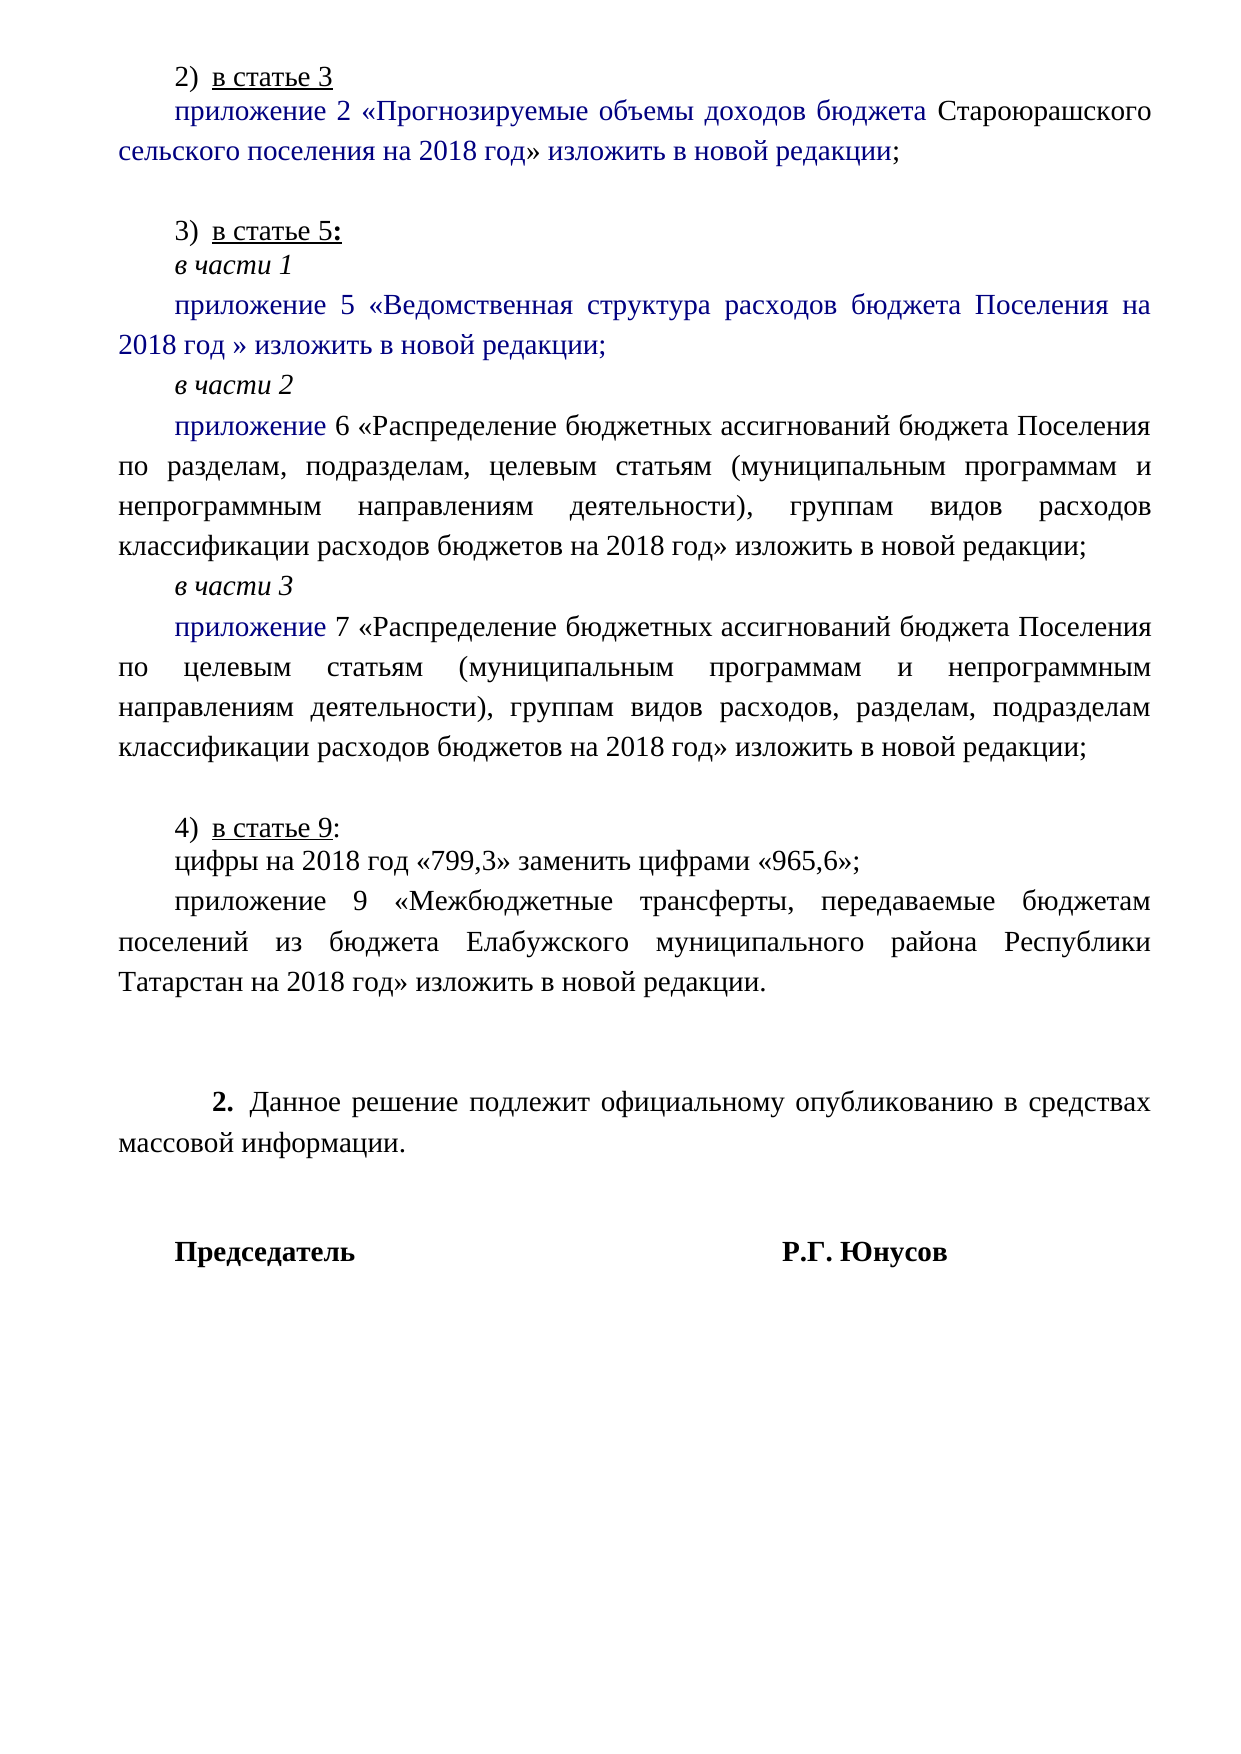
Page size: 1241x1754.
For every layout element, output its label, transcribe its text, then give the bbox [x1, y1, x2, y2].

list Данное решение подлежит официальному опубликованию в средствах массовой информации. [118, 1084, 1152, 1158]
list в статье 9: [118, 810, 1152, 843]
text приложение 6 «Распределение бюджетных ассигнований бюджета Поселения по разделам, подразделам, целевым статьям (муниципальным программам и непрограммным направлениям деятельности), группам видов расходов классификации расходов бюджетов на 2018 год» изложить в новой редакции; [118, 408, 1152, 562]
list в статье 5: [118, 213, 1152, 247]
text в части 1 [174, 247, 1152, 280]
text приложение 2 «Прогнозируемые объемы доходов бюджета Староюрашского сельского поселения на 2018 год» изложить в новой редакции; [118, 93, 1152, 166]
text в части 3 [118, 568, 1152, 602]
text Председатель Р.Г. Юнусов [118, 1234, 1152, 1267]
text приложение 5 «Ведомственная структура расходов бюджета Поселения на 2018 год » изложить в новой редакции; [118, 287, 1152, 361]
text в части 2 [118, 367, 1152, 401]
list в статье 3 [118, 59, 1152, 93]
text приложение 7 «Распределение бюджетных ассигнований бюджета Поселения по целевым статьям (муниципальным программам и непрограммным направлениям деятельности), группам видов расходов, разделам, подразделам классификации расходов бюджетов на 2018 год» изложить в новой редакции; [118, 609, 1152, 763]
text цифры на 2018 год «799,3» заменить цифрами «965,6»; [118, 843, 1152, 877]
text приложение 9 «Межбюджетные трансферты, передаваемые бюджетам поселений из бюджета Елабужского муниципального района Республики Татарстан на 2018 год» изложить в новой редакции. [118, 883, 1152, 997]
